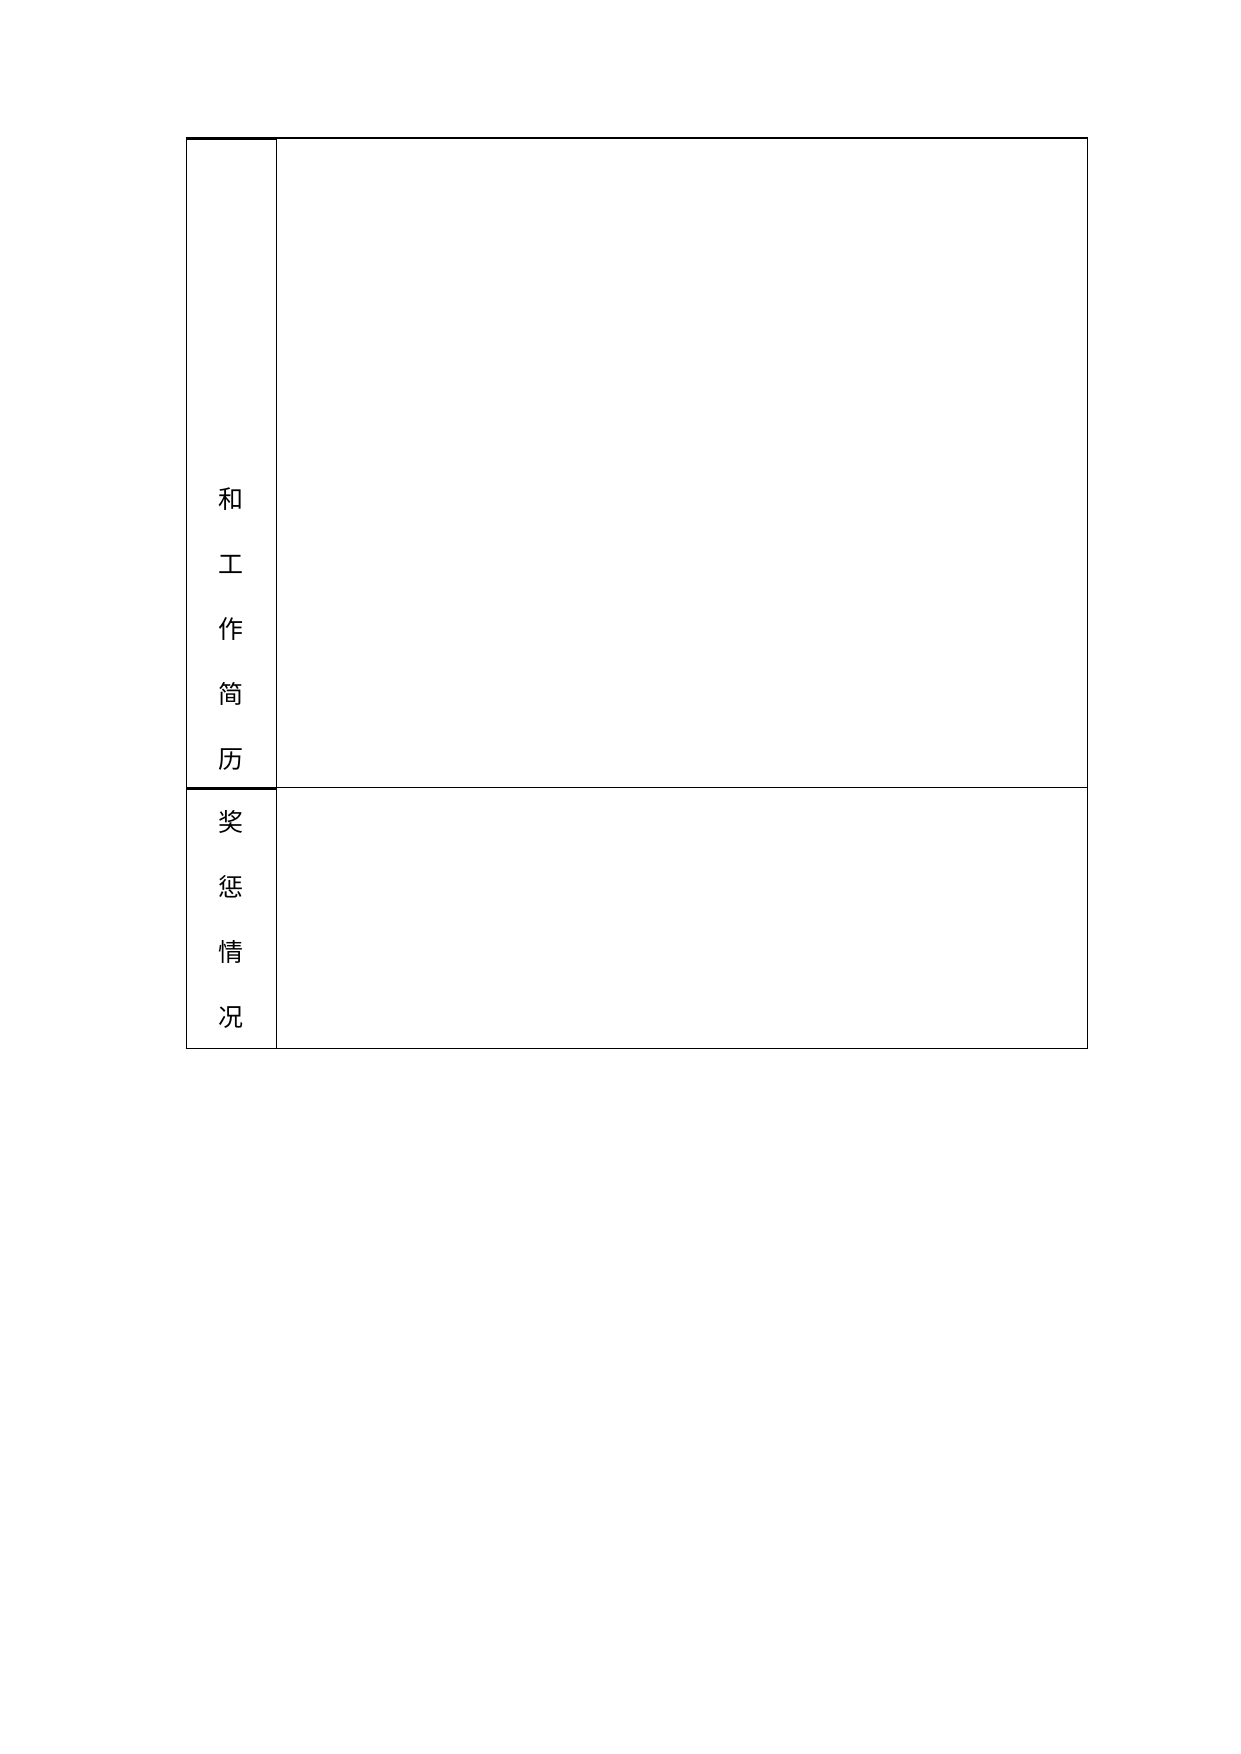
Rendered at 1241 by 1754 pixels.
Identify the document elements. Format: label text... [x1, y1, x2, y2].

table_cell [277, 788, 1087, 1048]
table_cell 奖 惩 情 况 [187, 790, 276, 1048]
